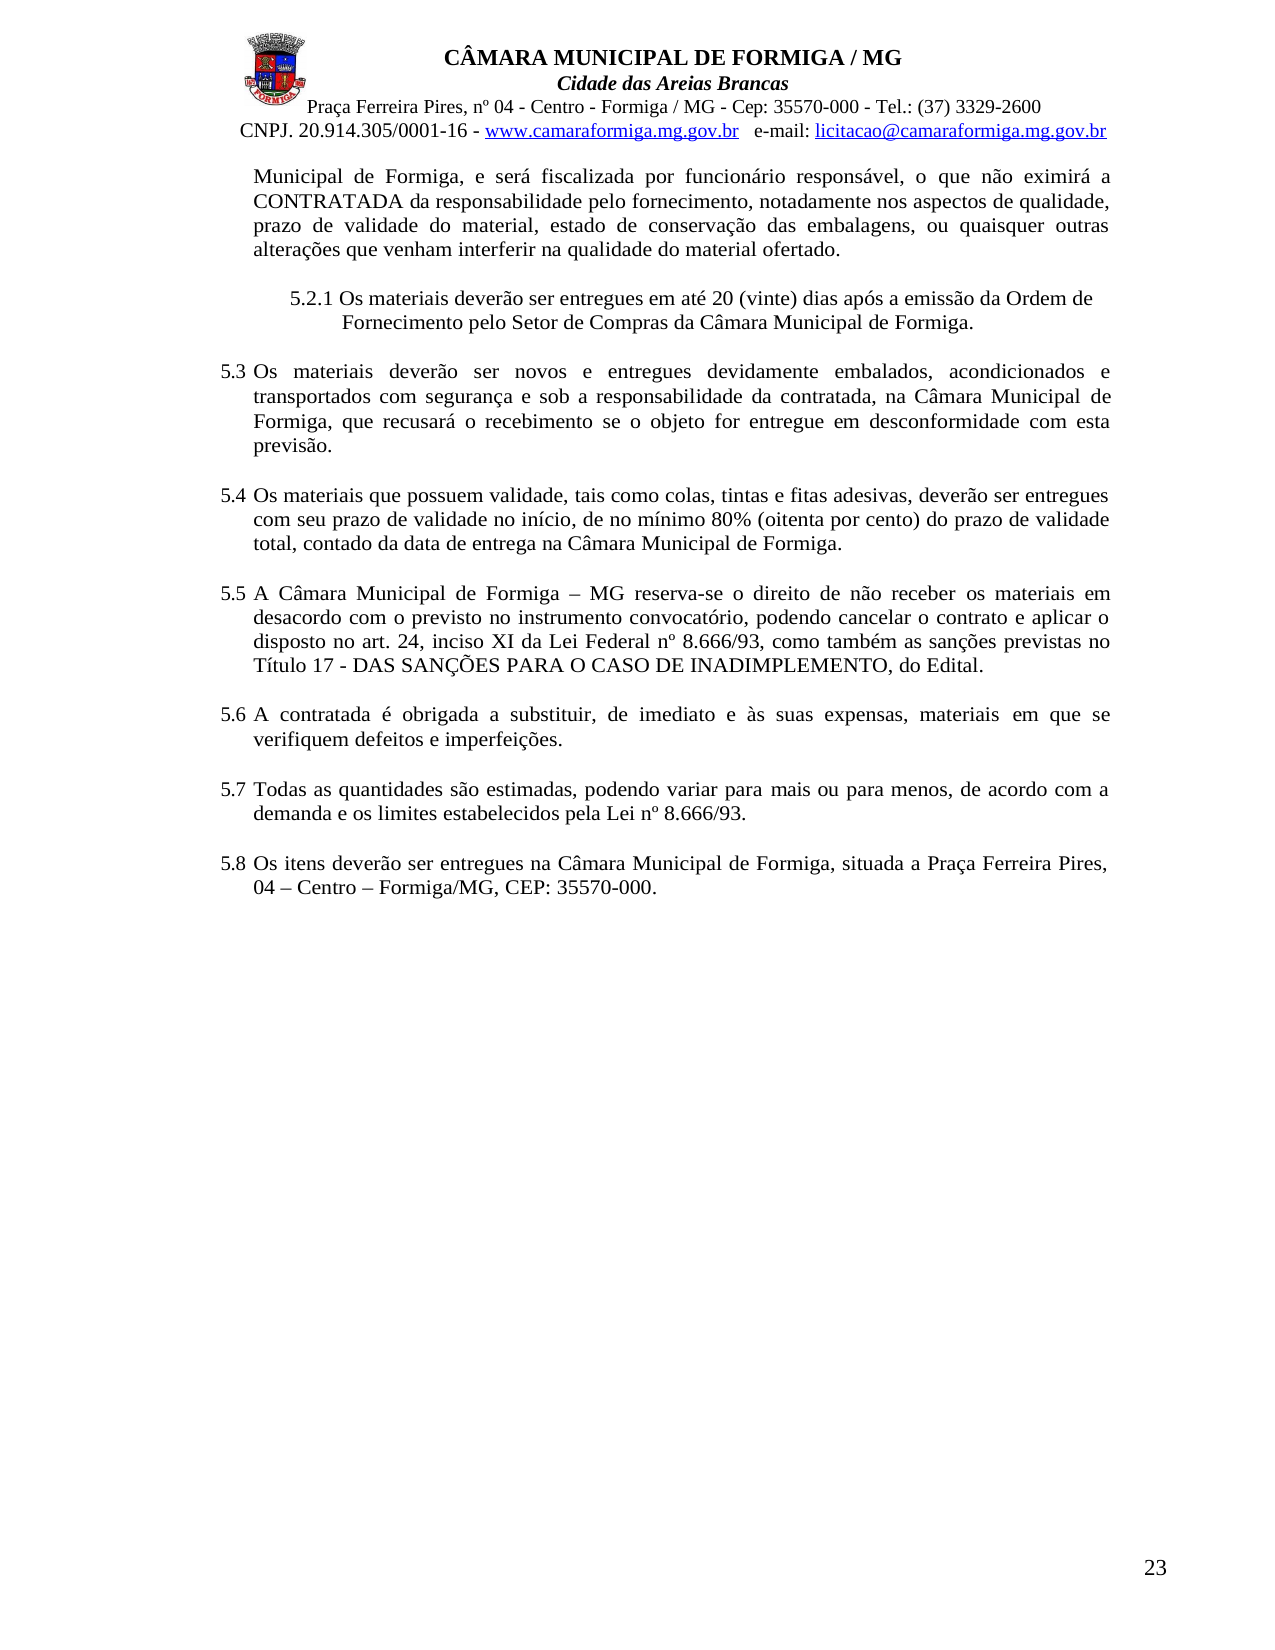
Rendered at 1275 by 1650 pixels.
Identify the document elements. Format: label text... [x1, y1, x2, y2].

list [220, 164, 1111, 261]
picture [244, 32, 307, 106]
list Os itens deverão ser entregues na Câmara Municipal de Formiga, situada a Praça Ferreira Pires, 04 – Centro – Formiga/MG, CEP: 35570-000. [220, 851, 1110, 899]
list A contratada é obrigada a substituir, de imediato e às suas expensas, materiais em que se verifiquem defeitos e imperfeições. [220, 702, 1110, 751]
list A Câmara Municipal de Formiga – MG reserva-se o direito de não receber os materiais em desacordo com o previsto no instrumento convocatório, podendo cancelar o contrato e aplicar o disposto no art. 24, inciso XI da Lei Federal nº 8.666/93, como também as sanções previstas no Título 17 - DAS SANÇÕES PARA O CASO DE INADIMPLEMENTO, do Edital. [220, 581, 1111, 677]
list Os materiais que possuem validade, tais como colas, tintas e fitas adesivas, deverão ser entregues com seu prazo de validade no início, de no mínimo 80% (oitenta por cento) do prazo de validade total, contado da data de entrega na Câmara Municipal de Formiga. [220, 483, 1109, 555]
list Todas as quantidades são estimadas, podendo variar para mais ou para menos, de acordo com a demanda e os limites estabelecidos pela Lei nº 8.666/93. [220, 777, 1109, 825]
text 5.2.1 Os materiais deverão ser entregues em até 20 (vinte) dias após a emissão da Ordem de Fornecimento pelo Setor de Compras da Câmara Municipal de Formiga. [289, 286, 1167, 334]
list Os materiais deverão ser novos e entregues devidamente embalados, acondicionados e transportados com segurança e sob a responsabilidade da contratada, na Câmara Municipal de Formiga, que recusará o recebimento se o objeto for entregue em desconformidade com esta previsão. [220, 359, 1111, 457]
